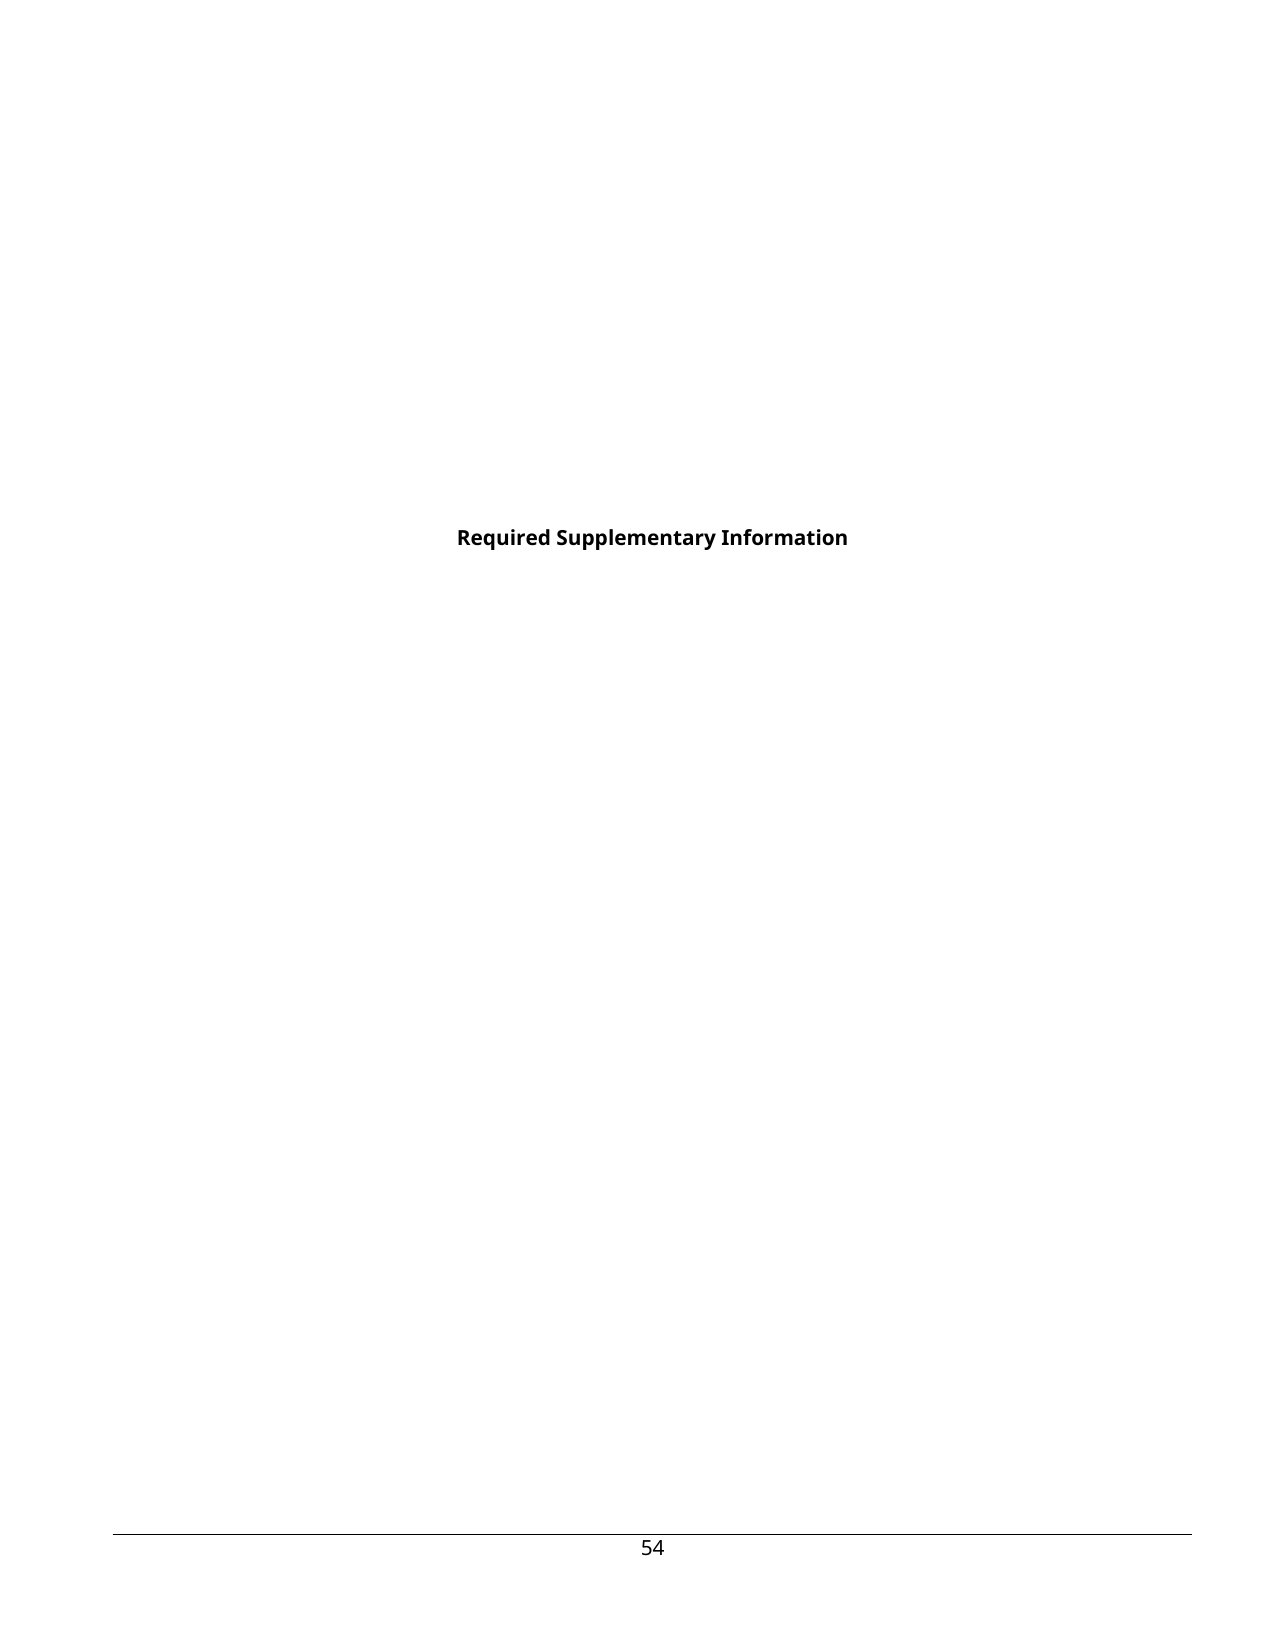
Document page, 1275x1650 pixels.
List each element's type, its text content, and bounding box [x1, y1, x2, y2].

text Required Supplementary Information [150, 525, 1155, 550]
